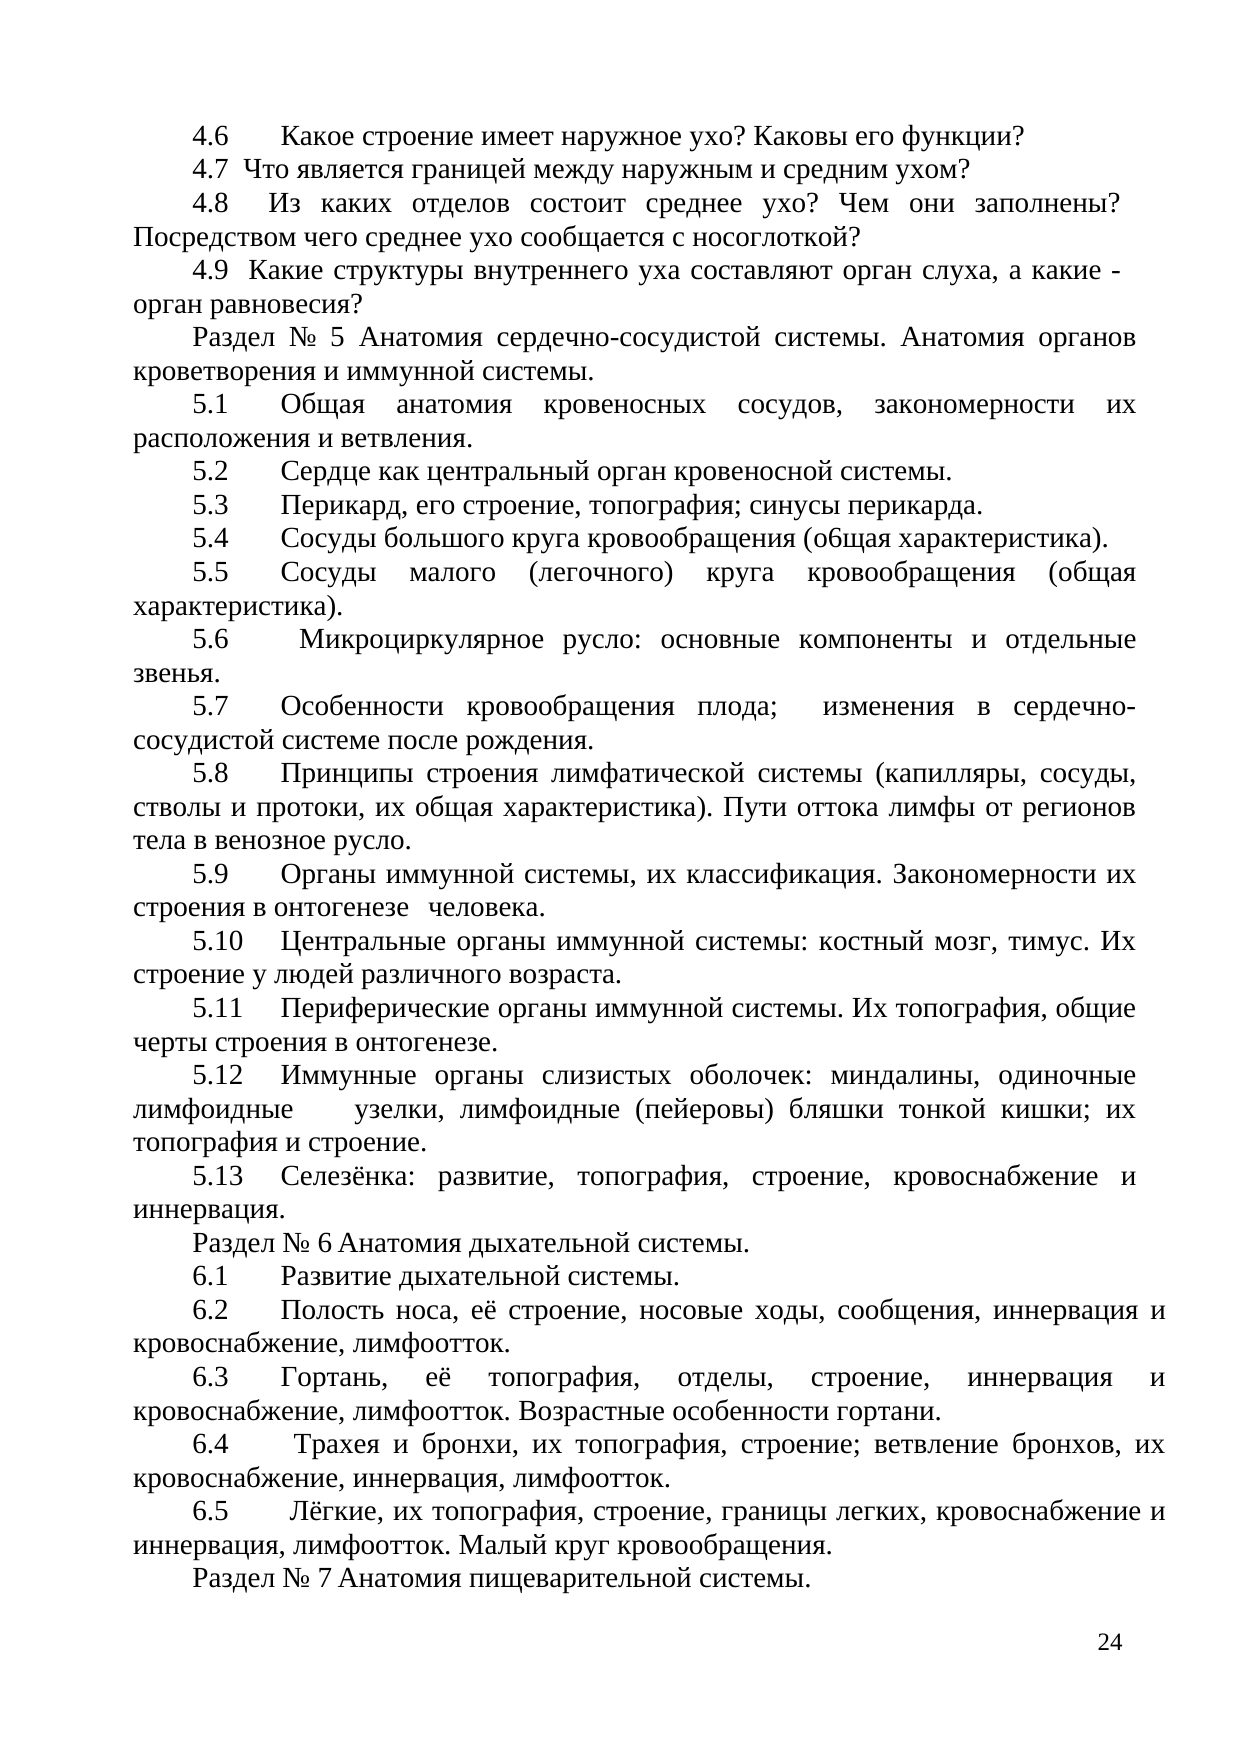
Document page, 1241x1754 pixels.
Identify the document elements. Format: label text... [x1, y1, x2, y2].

list Трахея и бронхи, их топография, строение; ветвление бронхов, их кровоснабжение, иннервация, лимфоотток. [133, 1426, 1167, 1493]
list Принципы строения лимфатической системы (капилляры, сосуды, стволы и протоки, их общая характеристика). Пути оттока лимфы от регионов тела в венозное русло. [133, 755, 1137, 856]
list Перикард, его строение, топография; синусы перикарда. [133, 487, 1137, 521]
list Особенности кровообращения плода; изменения в сердечно-сосудистой системе после рождения. [133, 688, 1137, 755]
text Раздел № 5 Анатомия сердечно-сосудистой системы. Анатомия органов кроветворения и иммунной системы. [133, 319, 1137, 386]
list Органы иммунной системы, их классификация. Закономерности их строения в онтогенезе человека. [133, 856, 1137, 923]
text 4.8 Из каких отделов состоит среднее ухо? Чем они заполнены? Посредством чего среднее ухо сообщается с носоглоткой? [133, 185, 1122, 252]
list Сосуды малого (легочного) круга кровообращения (общая характеристика). [133, 554, 1137, 621]
text Раздел № 6 Анатомия дыхательной системы. [133, 1225, 1122, 1258]
list Лёгкие, их топография, строение, границы легких, кровоснабжение и иннервация, лимфоотток. Малый круг кровообращения. [133, 1493, 1167, 1560]
list Полость носа, её строение, носовые ходы, сообщения, иннервация и кровоснабжение, лимфоотток. [133, 1292, 1167, 1359]
list Иммунные органы слизистых оболочек: миндалины, одиночные лимфоидные узелки, лимфоидные (пейеровы) бляшки тонкой кишки; их топография и строение. [133, 1057, 1137, 1158]
text 4.9 Какие структуры внутреннего уха составляют орган слуха, а какие - орган равновесия? [133, 252, 1122, 319]
list Сердце как центральный орган кровеносной системы. [133, 453, 1137, 487]
list Гортань, её топография, отделы, строение, иннервация и кровоснабжение, лимфоотток. Возрастные особенности гортани. [133, 1359, 1167, 1426]
text Раздел № 7 Анатомия пищеварительной системы. [133, 1560, 1122, 1594]
list Селезёнка: развитие, топография, строение, кровоснабжение и иннервация. [133, 1158, 1137, 1225]
list Центральные органы иммунной системы: костный мозг, тимус. Их строение у людей различного возраста. [133, 923, 1137, 990]
list Развитие дыхательной системы. [133, 1258, 1167, 1292]
list Периферические органы иммунной системы. Их топография, общие черты строения в онтогенезе. [133, 990, 1137, 1057]
text 4.6 Какое строение имеет наружное ухо? Каковы его функции? [133, 118, 1122, 152]
list Общая анатомия кровеносных сосудов, закономерности их расположения и ветвления. [133, 386, 1137, 453]
text 4.7 Что является границей между наружным и средним ухом? [133, 152, 1122, 185]
list Сосуды большого круга кровообращения (o6щая характеристика). [133, 521, 1137, 554]
list Микроциркулярное русло: основные компоненты и отдельные звенья. [133, 621, 1137, 688]
